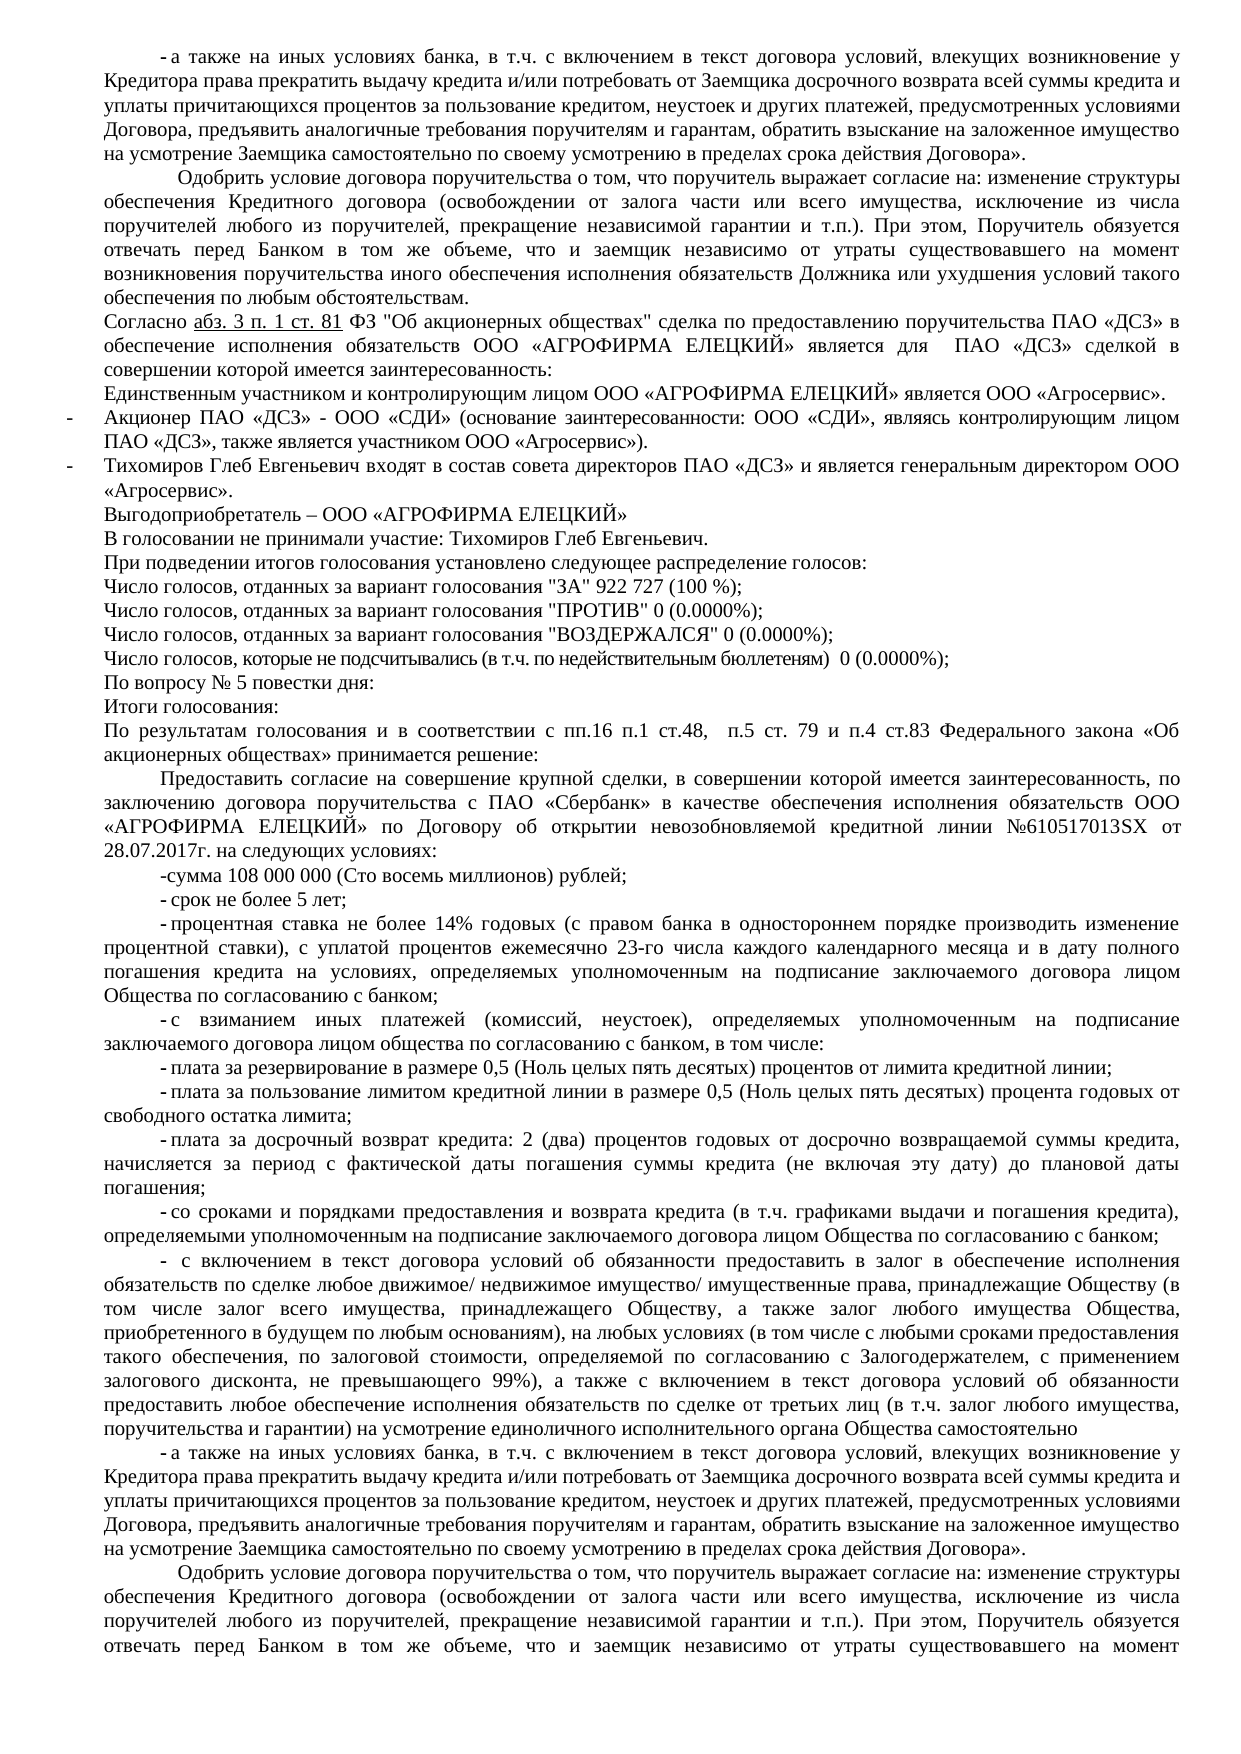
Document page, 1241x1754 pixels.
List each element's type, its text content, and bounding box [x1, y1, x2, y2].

list с взиманием иных платежей (комиссий, неустоек), определяемых уполномоченным на подписание заключаемого договора лицом общества по согласованию с банком, в том числе: [103, 1007, 1181, 1055]
list плата за досрочный возврат кредита: 2 (два) процентов годовых от досрочно возвращаемой суммы кредита, начисляется за период с фактической даты погашения суммы кредита (не включая эту дату) до плановой даты погашения; [103, 1127, 1181, 1199]
text При подведении итогов голосования установлено следующее распределение голосов: [103, 550, 1181, 574]
list Акционер ПАО «ДСЗ» - ООО «СДИ» (основание заинтересованности: ООО «СДИ», являясь контролирующим лицом ПАО «ДСЗ», также является участником ООО «Агросервис»). [66, 405, 1181, 453]
text Итоги голосования: [103, 694, 1181, 718]
text -сумма 108 000 000 (Сто восемь миллионов) рублей; [103, 862, 1181, 887]
list а также на иных условиях банка, в т.ч. с включением в текст договора условий, влекущих возникновение у Кредитора права прекратить выдачу кредита и/или потребовать от Заемщика досрочного возврата всей суммы кредита и уплаты причитающихся процентов за пользование кредитом, неустоек и других платежей, предусмотренных условиями Договора, предъявить аналогичные требования поручителям и гарантам, обратить взыскание на заложенное имущество на усмотрение Заемщика самостоятельно по своему усмотрению в пределах срока действия Договора». [103, 1440, 1181, 1560]
text Число голосов, отданных за вариант голосования "ВОЗДЕРЖАЛСЯ" 0 (0.0000%); [103, 622, 1181, 646]
list плата за резервирование в размере 0,5 (Ноль целых пять десятых) процентов от лимита кредитной линии; [103, 1055, 1181, 1079]
list Тихомиров Глеб Евгеньевич входят в состав совета директоров ПАО «ДСЗ» и является генеральным директором ООО «Агросервис». [66, 453, 1181, 502]
list процентная ставка не более 14% годовых (с правом банка в одностороннем порядке производить изменение процентной ставки), с уплатой процентов ежемесячно 23-го числа каждого календарного месяца и в дату полного погашения кредита на условиях, определяемых уполномоченным на подписание заключаемого договора лицом Общества по согласованию с банком; [103, 911, 1181, 1007]
list срок не более 5 лет; [103, 887, 1181, 911]
list Выгодоприобретатель – ООО «АГРОФИРМА ЕЛЕЦКИЙ» [103, 502, 1181, 526]
text Число голосов, отданных за вариант голосования "ЗА" 922 727 (100 %); [103, 574, 1181, 598]
text По вопросу № 5 повестки дня: [103, 670, 1181, 694]
list со сроками и порядками предоставления и возврата кредита (в т.ч. графиками выдачи и погашения кредита), определяемыми уполномоченным на подписание заключаемого договора лицом Общества по согласованию с банком; [103, 1199, 1181, 1247]
text По результатам голосования и в соответствии с пп.16 п.1 ст.48, п.5 ст. 79 и п.4 ст.83 Федерального закона «Об акционерных обществах» принимается решение: [103, 718, 1181, 766]
list плата за пользование лимитом кредитной линии в размере 0,5 (Ноль целых пять десятых) процента годовых от свободного остатка лимита; [103, 1079, 1181, 1127]
list с включением в текст договора условий об обязанности предоставить в залог в обеспечение исполнения обязательств по сделке любое движимое/ недвижимое имущество/ имущественные права, принадлежащие Обществу (в том числе залог всего имущества, принадлежащего Обществу, а также залог любого имущества Общества, приобретенного в будущем по любым основаниям), на любых условиях (в том числе с любыми сроками предоставления такого обеспечения, по залоговой стоимости, определяемой по согласованию с Залогодержателем, с применением залогового дисконта, не превышающего 99%), а также с включением в текст договора условий об обязанности предоставить любое обеспечение исполнения обязательств по сделке от третьих лиц (в т.ч. залог любого имущества, поручительства и гарантии) на усмотрение единоличного исполнительного органа Общества самостоятельно [103, 1247, 1181, 1440]
text Предоставить согласие на совершение крупной сделки, в совершении которой имеется заинтересованность, по заключению договора поручительства с ПАО «Сбербанк» в качестве обеспечения исполнения обязательств ООО «АГРОФИРМА ЕЛЕЦКИЙ» по Договору об открытии невозобновляемой кредитной линии №610517013SX от 28.07.2017г. на следующих условиях: [103, 766, 1181, 862]
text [103, 1560, 1181, 1657]
list а также на иных условиях банка, в т.ч. с включением в текст договора условий, влекущих возникновение у Кредитора права прекратить выдачу кредита и/или потребовать от Заемщика досрочного возврата всей суммы кредита и уплаты причитающихся процентов за пользование кредитом, неустоек и других платежей, предусмотренных условиями Договора, предъявить аналогичные требования поручителям и гарантам, обратить взыскание на заложенное имущество на усмотрение Заемщика самостоятельно по своему усмотрению в пределах срока действия Договора». [103, 44, 1181, 165]
text В голосовании не принимали участие: Тихомиров Глеб Евгеньевич. [103, 526, 1181, 550]
text Число голосов, которые не подсчитывались (в т.ч. по недействительным бюллетеням) 0 (0.0000%); [103, 646, 1181, 670]
text Единственным участником и контролирующим лицом ООО «АГРОФИРМА ЕЛЕЦКИЙ» является ООО «Агросервис». [103, 381, 1181, 405]
text Число голосов, отданных за вариант голосования "ПРОТИВ" 0 (0.0000%); [103, 598, 1181, 622]
text Согласно абз. 3 п. 1 ст. 81 ФЗ "Об акционерных обществах" сделка по предоставлению поручительства ПАО «ДСЗ» в обеспечение исполнения обязательств ООО «АГРОФИРМА ЕЛЕЦКИЙ» является для ПАО «ДСЗ» сделкой в совершении которой имеется заинтересованность: [103, 309, 1181, 381]
